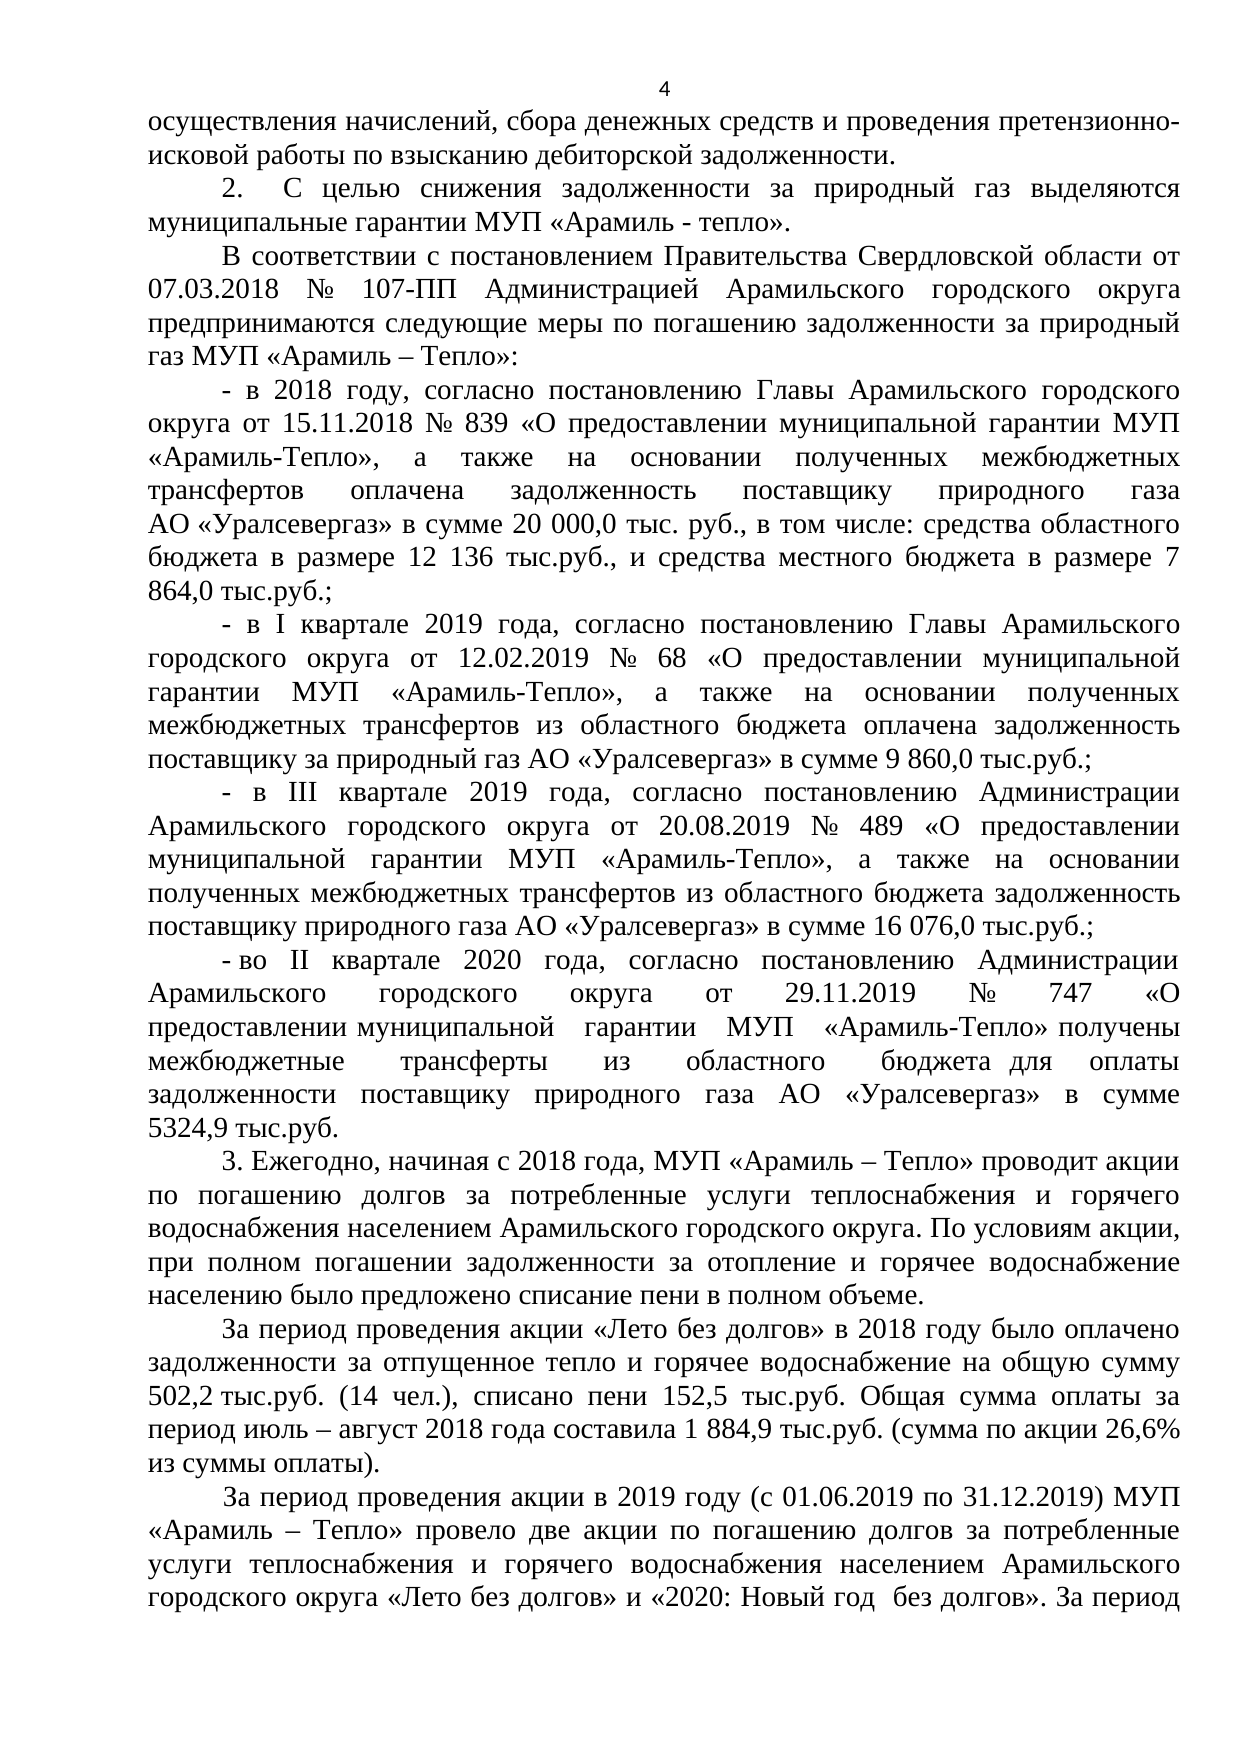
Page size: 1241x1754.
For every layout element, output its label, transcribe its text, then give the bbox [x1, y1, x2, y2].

text - в 2018 году, согласно постановлению Главы Арамильского городского округа от 15.11.2018 № 839 «О предоставлении муниципальной гарантии МУП «Арамиль-Тепло», а также на основании полученных межбюджетных трансфертов оплачена задолженность поставщику природного газа АО «Уралсевергаз» в сумме 20 000,0 тыс. руб., в том числе: средства областного бюджета в размере 12 136 тыс.руб., и средства местного бюджета в размере 7 864,0 тыс.руб.; [148, 372, 1181, 607]
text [148, 1479, 1181, 1613]
text - в III квартале 2019 года, согласно постановлению Администрации Арамильского городского округа от 20.08.2019 № 489 «О предоставлении муниципальной гарантии МУП «Арамиль-Тепло», а также на основании полученных межбюджетных трансфертов из областного бюджета задолженность поставщику природного газа АО «Уралсевергаз» в сумме 16 076,0 тыс.руб.; [148, 774, 1181, 942]
text - во II квартале 2020 года, согласно постановлению Администрации Арамильского городского округа от 29.11.2019 № 747 «О предоставлении муниципальной гарантии МУП «Арамиль-Тепло» получены межбюджетные трансферты из областного бюджета для оплаты задолженности поставщику природного газа АО «Уралсевергаз» в сумме 5324,9 тыс.руб. [148, 942, 1181, 1143]
text 2. С целью снижения задолженности за природный газ выделяются муниципальные гарантии МУП «Арамиль - тепло». [148, 171, 1181, 238]
text За период проведения акции «Лето без долгов» в 2018 году было оплачено задолженности за отпущенное тепло и горячее водоснабжение на общую сумму 502,2 тыс.руб. (14 чел.), списано пени 152,5 тыс.руб. Общая сумма оплаты за период июль – август 2018 года составила 1 884,9 тыс.руб. (сумма по акции 26,6% из суммы оплаты). [148, 1311, 1181, 1479]
text В соответствии с постановлением Правительства Свердловской области от 07.03.2018 № 107-ПП Администрацией Арамильского городского округа предпринимаются следующие меры по погашению задолженности за природный газ МУП «Арамиль – Тепло»: [148, 238, 1181, 372]
text - в I квартале 2019 года, согласно постановлению Главы Арамильского городского округа от 12.02.2019 № 68 «О предоставлении муниципальной гарантии МУП «Арамиль-Тепло», а также на основании полученных межбюджетных трансфертов из областного бюджета оплачена задолженность поставщику за природный газ АО «Уралсевергаз» в сумме 9 860,0 тыс.руб.; [148, 607, 1181, 774]
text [148, 103, 1181, 171]
text 3. Ежегодно, начиная с 2018 года, МУП «Арамиль – Тепло» проводит акции по погашению долгов за потребленные услуги теплоснабжения и горячего водоснабжения населением Арамильского городского округа. По условиям акции, при полном погашении задолженности за отопление и горячее водоснабжение населению было предложено списание пени в полном объеме. [148, 1143, 1181, 1311]
